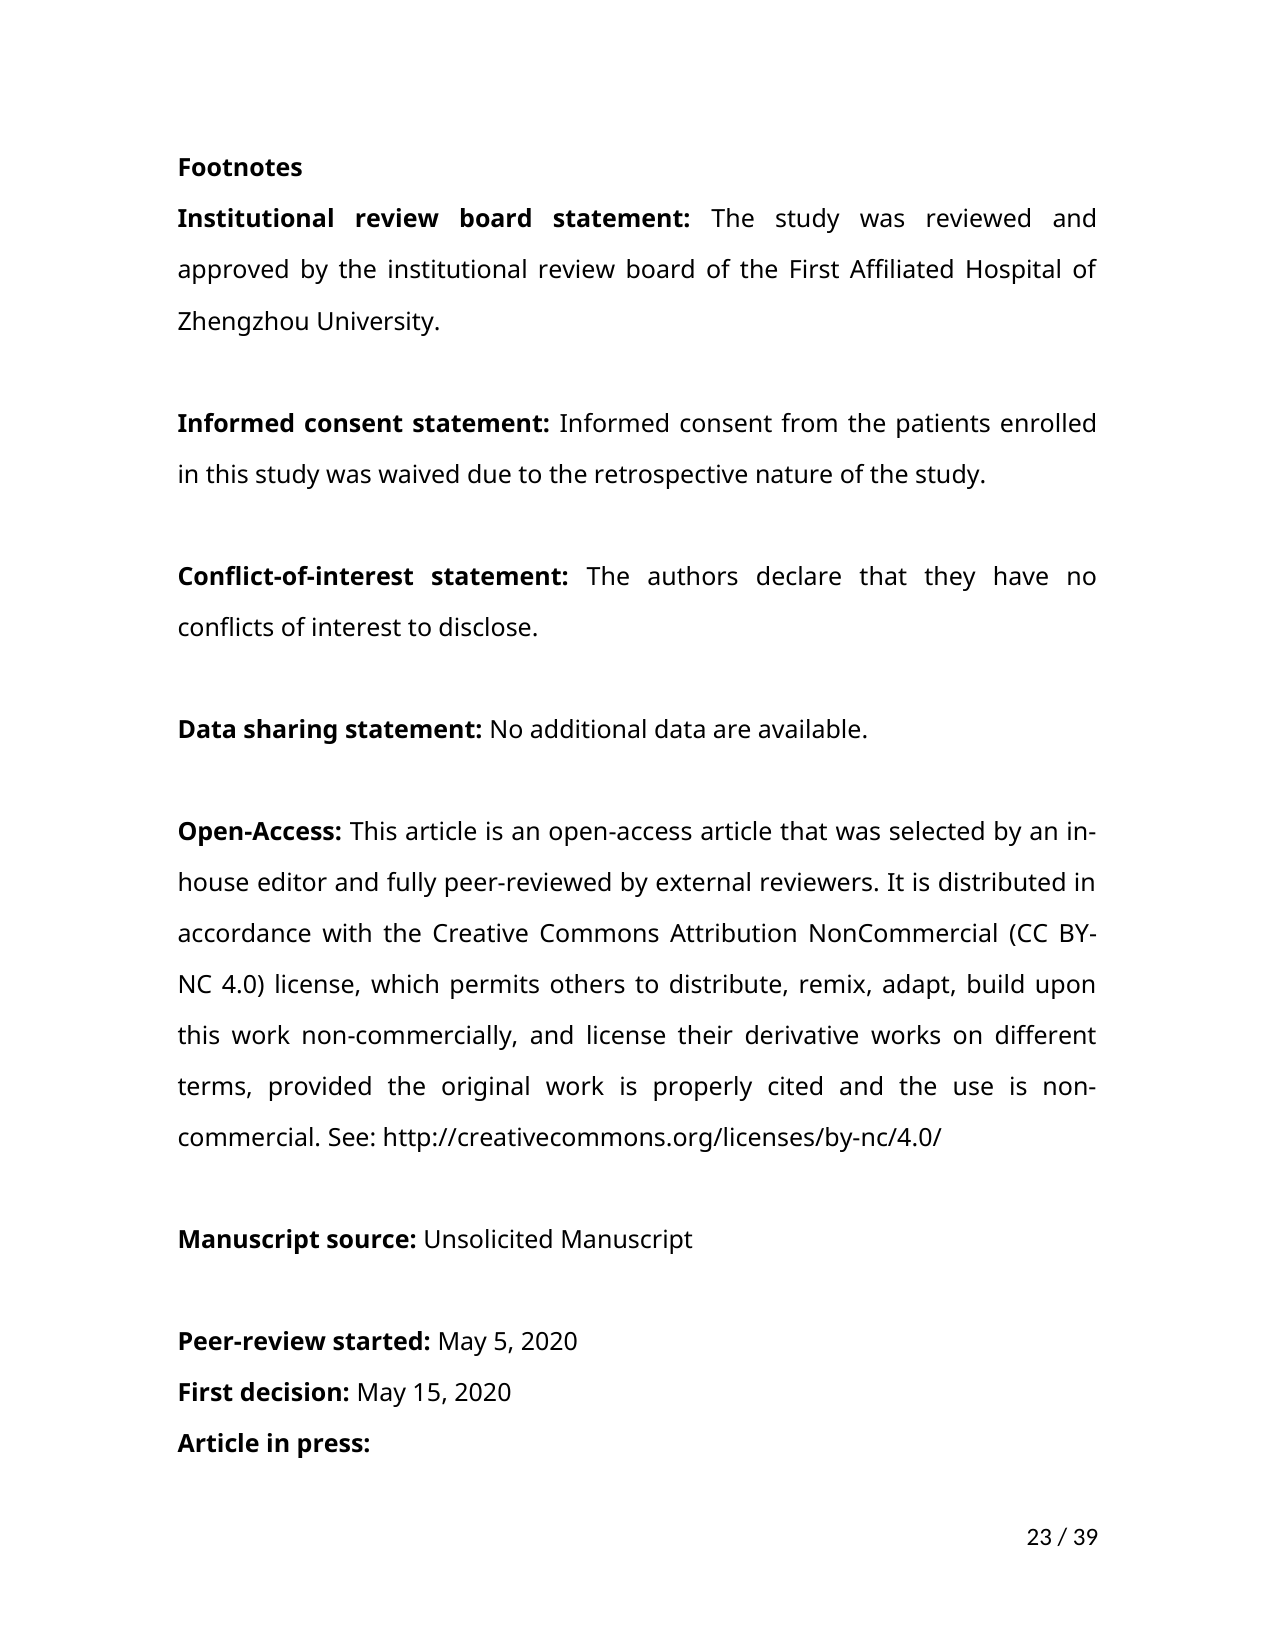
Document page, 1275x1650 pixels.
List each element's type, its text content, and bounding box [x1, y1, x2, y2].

text Footnotes [177, 150, 1098, 184]
text Manuscript source: Unsolicited Manuscript [177, 1222, 1098, 1256]
text Informed consent statement: Informed consent from the patients enrolled in this study was waived due to the retrospective nature of the study. [177, 405, 1098, 490]
text Article in press: [177, 1426, 1098, 1460]
text Data sharing statement: No additional data are available. [177, 711, 1098, 746]
text Institutional review board statement: The study was reviewed and approved by the institutional review board of the First Affiliated Hospital of Zhengzhou University. [177, 201, 1098, 337]
text First decision: May 15, 2020 [177, 1375, 1098, 1409]
text Conflict-of-interest statement: The authors declare that they have no conflicts of interest to disclose. [177, 558, 1098, 643]
text Peer-review started: May 5, 2020 [177, 1324, 1098, 1358]
text Open-Access: This article is an open-access article that was selected by an in-house editor and fully peer-reviewed by external reviewers. It is distributed in accordance with the Creative Commons Attribution NonCommercial (CC BY-NC 4.0) license, which permits others to distribute, remix, adapt, build upon this work non-commercially, and license their derivative works on different terms, provided the original work is properly cited and the use is non-commercial. See: http://creativecommons.org/licenses/by-nc/4.0/ [177, 813, 1098, 1154]
